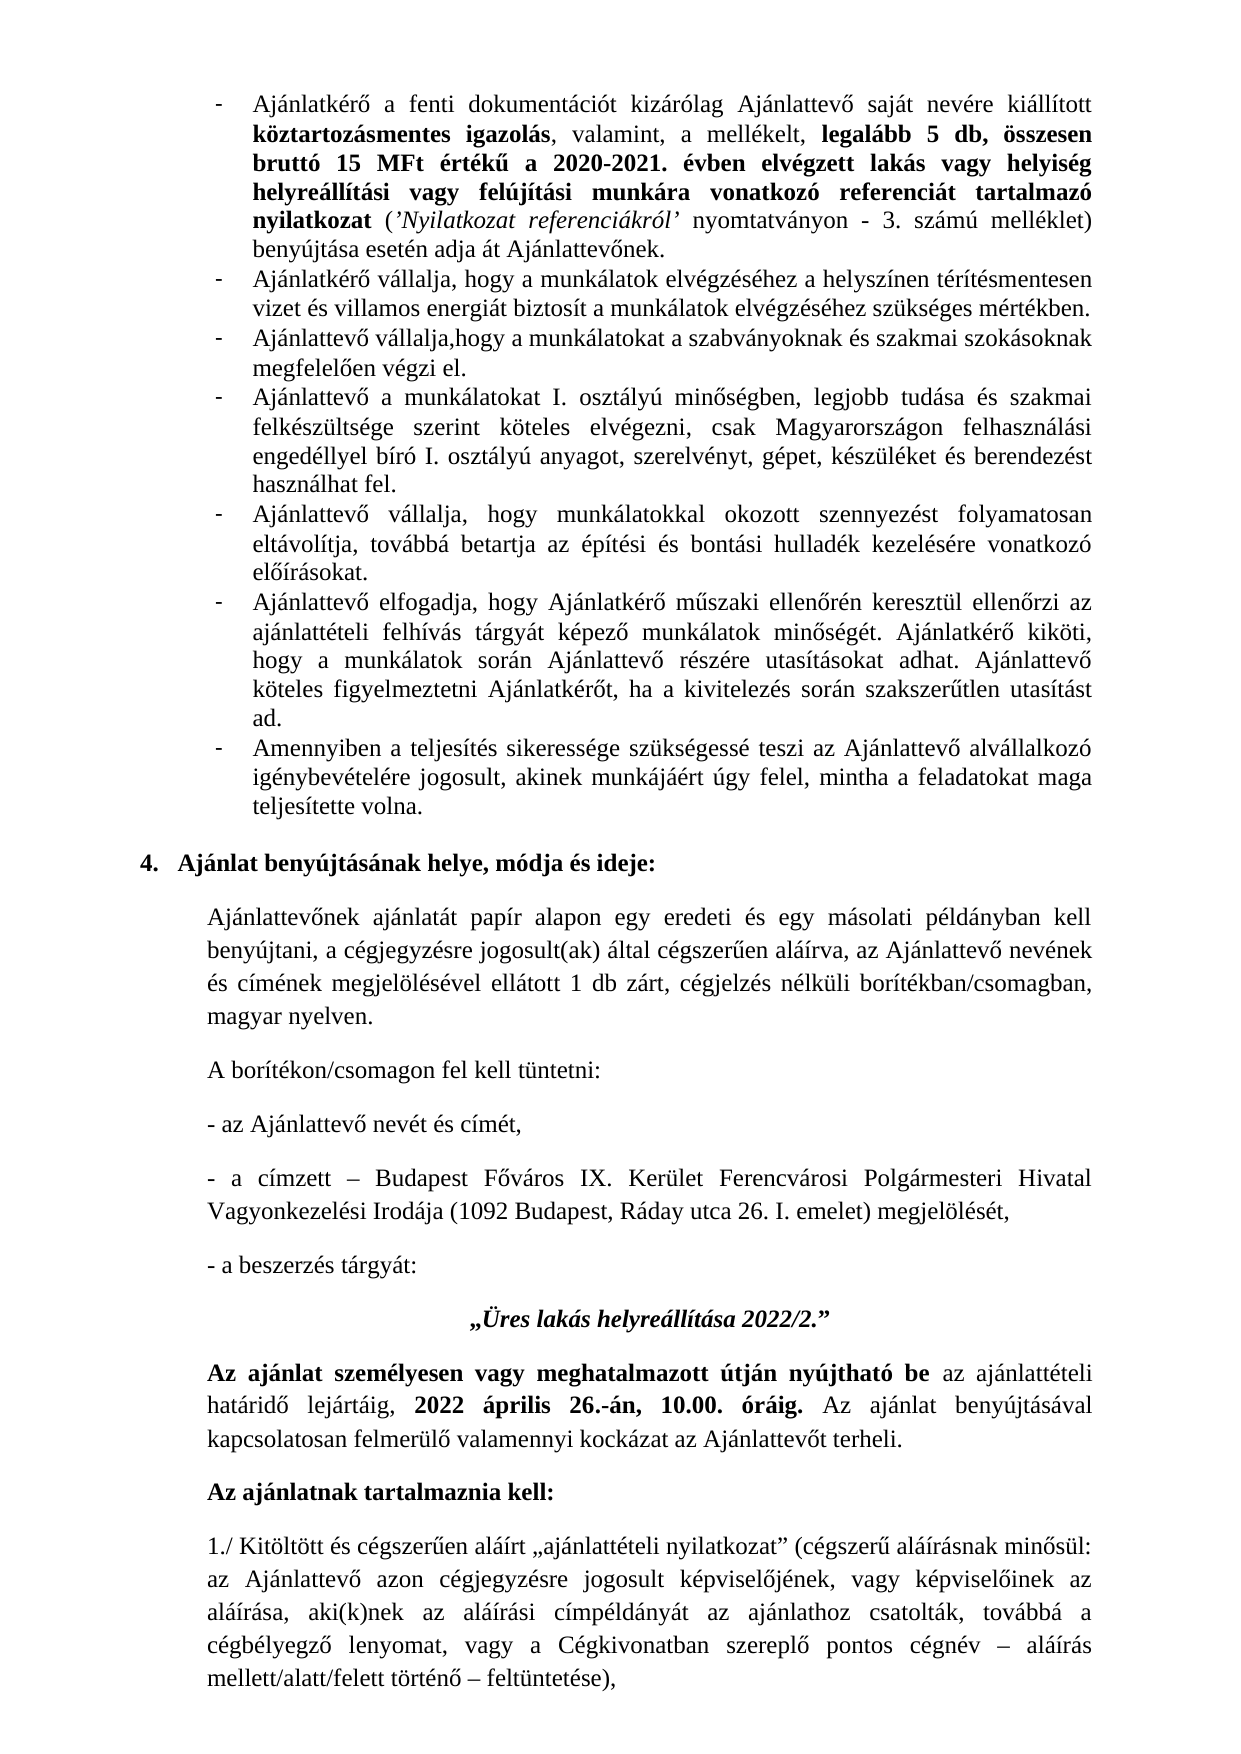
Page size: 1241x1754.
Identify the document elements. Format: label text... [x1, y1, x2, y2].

text - a címzett – Budapest Főváros IX. Kerület Ferencvárosi Polgármesteri Hivatal Vagyonkezelési Irodája (1092 Budapest, Ráday utca 26. I. emelet) megjelölését, [207, 1163, 1093, 1225]
text A borítékon/csomagon fel kell tüntetni: [207, 1055, 1093, 1084]
text Ajánlattevőnek ajánlatát papír alapon egy eredeti és egy másolati példányban kell benyújtani, a cégjegyzésre jogosult(ak) által cégszerűen aláírva, az Ajánlattevő nevének és címének megjelölésével ellátott 1 db zárt, cégjelzés nélküli borítékban/csomagban, magyar nyelven. [207, 902, 1093, 1030]
list Amennyiben a teljesítés sikeressége szükségessé teszi az Ajánlattevő alvállalkozó igénybevételére jogosult, akinek munkájáért úgy felel, mintha a feladatokat maga teljesítette volna. [215, 732, 1093, 820]
list Ajánlatkérő vállalja, hogy a munkálatok elvégzéséhez a helyszínen térítésmentesen vizet és villamos energiát biztosít a munkálatok elvégzéséhez szükséges mértékben. [215, 263, 1093, 322]
text „Üres lakás helyreállítása 2022/2.” [207, 1304, 1093, 1332]
list Ajánlattevő vállalja, hogy munkálatokkal okozott szennyezést folyamatosan eltávolítja, továbbá betartja az építési és bontási hulladék kezelésére vonatkozó előírásokat. [215, 498, 1093, 586]
list Ajánlattevő a munkálatokat I. osztályú minőségben, legjobb tudása és szakmai felkészültsége szerint köteles elvégezni, csak Magyarországon felhasználási engedéllyel bíró I. osztályú anyagot, szerelvényt, gépet, készüléket és berendezést használhat fel. [215, 381, 1093, 498]
text 1./ Kitöltött és cégszerűen aláírt „ajánlattételi nyilatkozat” (cégszerű aláírásnak minősül: az Ajánlattevő azon cégjegyzésre jogosult képviselőjének, vagy képviselőinek az aláírása, aki(k)nek az aláírási címpéldányát az ajánlathoz csatolták, továbbá a cégbélyegző lenyomat, vagy a Cégkivonatban szereplő pontos cégnév – aláírás mellett/alatt/felett történő – feltüntetése), [207, 1531, 1093, 1692]
text - az Ajánlattevő nevét és címét, [207, 1109, 1093, 1138]
list Ajánlatkérő a fenti dokumentációt kizárólag Ajánlattevő saját nevére kiállított köztartozásmentes igazolás, valamint, a mellékelt, legalább 5 db, összesen bruttó 15 MFt értékű a 2020-2021. évben elvégzett lakás vagy helyiség helyreállítási vagy felújítási munkára vonatkozó referenciát tartalmazó nyilatkozat (’Nyilatkozat referenciákról’ nyomtatványon - 3. számú melléklet) benyújtása esetén adja át Ajánlattevőnek. [215, 89, 1093, 263]
text Az ajánlat személyesen vagy meghatalmazott útján nyújtható be az ajánlattételi határidő lejártáig, 2022 április 26.-án, 10.00. óráig. Az ajánlat benyújtásával kapcsolatosan felmerülő valamennyi kockázat az Ajánlattevőt terheli. [207, 1358, 1093, 1452]
text Az ajánlatnak tartalmaznia kell: [207, 1477, 1093, 1506]
list Ajánlattevő vállalja,hogy a munkálatokat a szabványoknak és szakmai szokásoknak megfelelően végzi el. [215, 322, 1093, 381]
list Ajánlattevő elfogadja, hogy Ajánlatkérő műszaki ellenőrén keresztül ellenőrzi az ajánlattételi felhívás tárgyát képező munkálatok minőségét. Ajánlatkérő kiköti, hogy a munkálatok során Ajánlattevő részére utasításokat adhat. Ajánlattevő köteles figyelmeztetni Ajánlatkérőt, ha a kivitelezés során szakszerűtlen utasítást ad. [215, 586, 1093, 732]
text - a beszerzés tárgyát: [207, 1250, 1093, 1279]
list Ajánlat benyújtásának helye, módja és ideje: [140, 848, 1093, 877]
